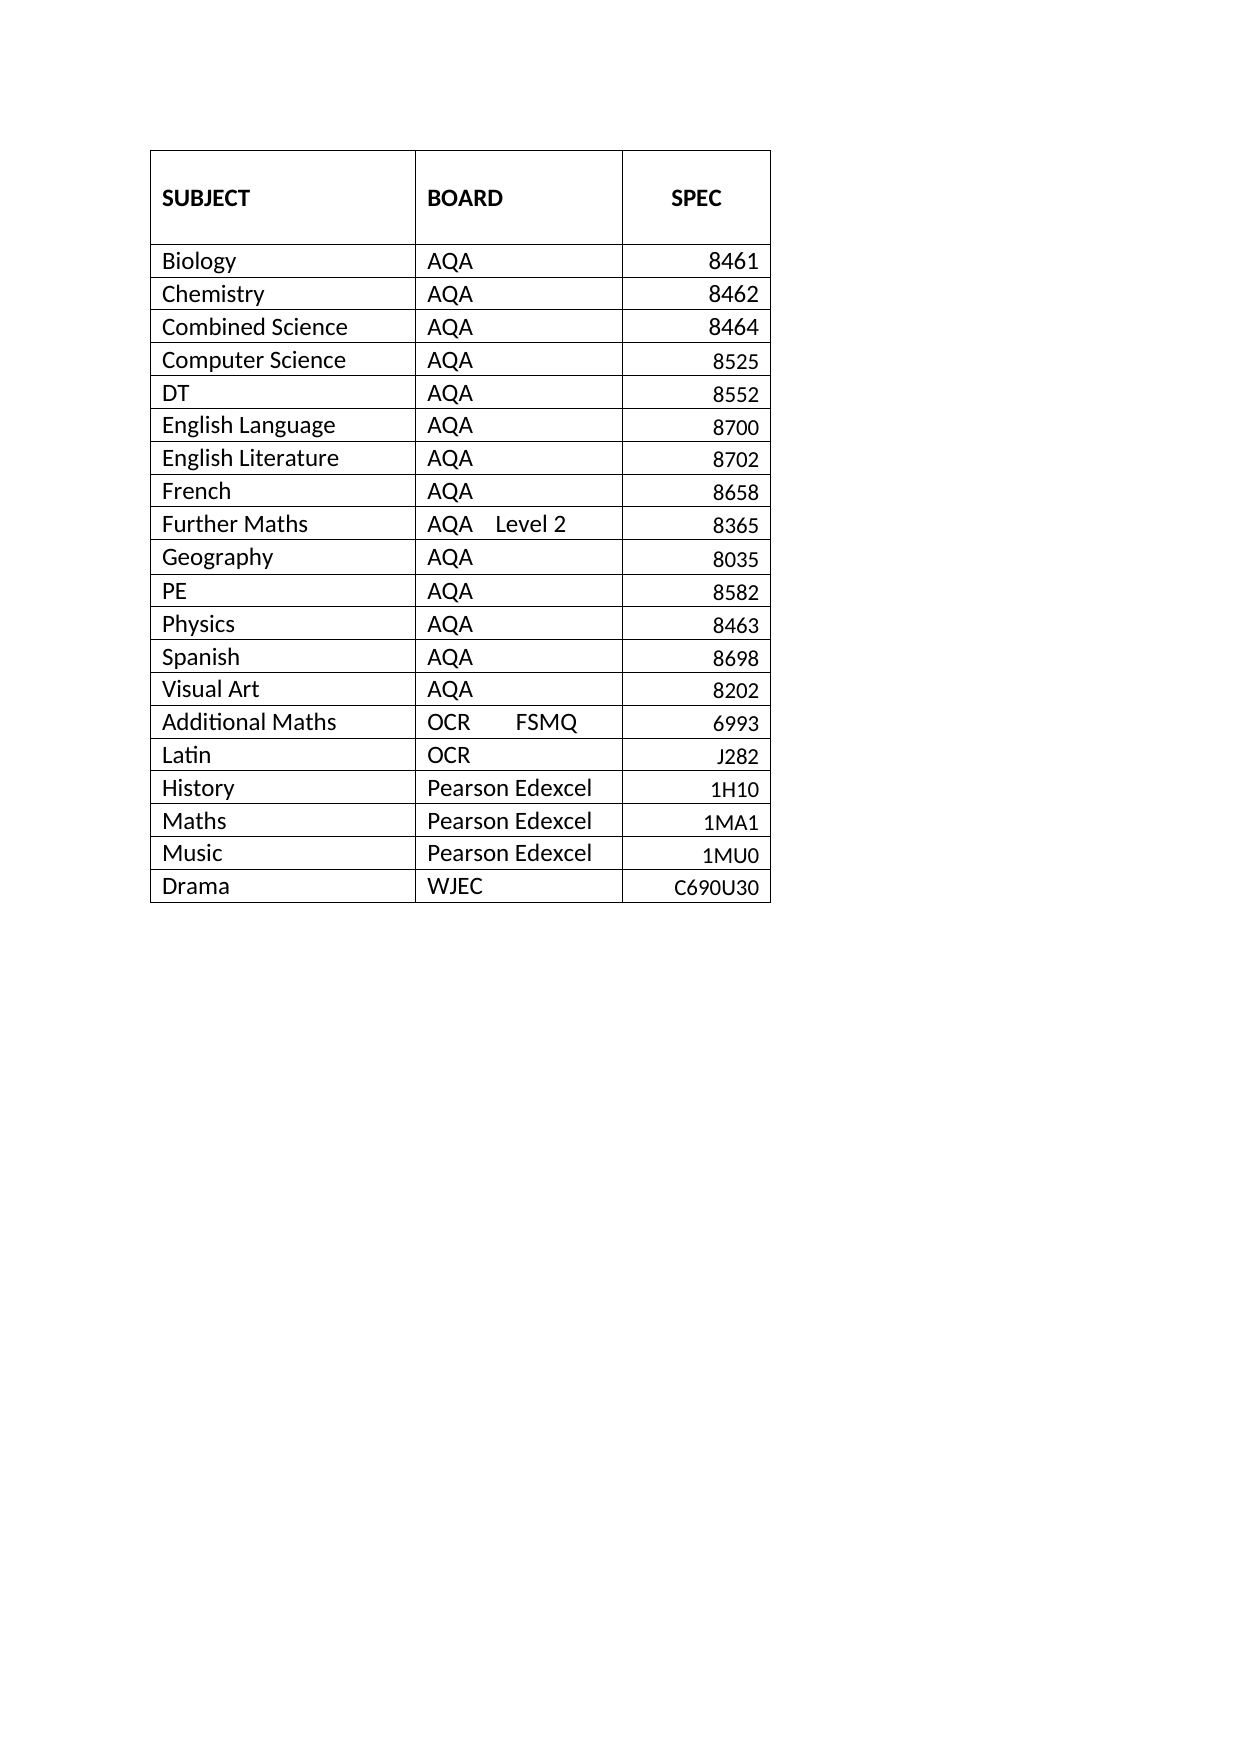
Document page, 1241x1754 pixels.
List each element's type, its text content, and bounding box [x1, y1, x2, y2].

table_cell AQA [416, 310, 622, 342]
table_cell Chemistry [151, 278, 415, 309]
table_cell 8552 [623, 376, 770, 408]
table_cell Combined Science [151, 310, 415, 342]
table_cell AQA [416, 442, 622, 473]
table_cell 8461 [623, 245, 770, 277]
table_cell Computer Science [151, 343, 415, 375]
table_cell Pearson Edexcel [416, 804, 622, 836]
table_cell 8035 [623, 540, 770, 573]
table_cell Maths [151, 804, 415, 836]
table_cell AQA [416, 245, 622, 277]
table_cell J282 [623, 739, 770, 770]
table_cell WJEC [416, 870, 622, 902]
table_header BOARD [416, 151, 622, 244]
table_cell Spanish [151, 640, 415, 672]
table_cell Pearson Edexcel [416, 837, 622, 869]
table_cell C690U30 [623, 870, 770, 902]
table_cell Pearson Edexcel [416, 771, 622, 803]
table_cell AQA [416, 607, 622, 639]
table_cell 8365 [623, 507, 770, 539]
table_cell Additional Maths [151, 706, 415, 737]
table_cell English Literature [151, 442, 415, 473]
table_cell Latin [151, 739, 415, 770]
table_cell 1H10 [623, 771, 770, 803]
table_cell Physics [151, 607, 415, 639]
table_cell Visual Art [151, 673, 415, 705]
table_cell 8462 [623, 278, 770, 309]
table_cell 8700 [623, 409, 770, 441]
table_cell 8202 [623, 673, 770, 705]
table_cell AQA [416, 475, 622, 506]
table_cell Geography [151, 540, 415, 573]
table_cell AQA [416, 409, 622, 441]
table_cell Biology [151, 245, 415, 277]
table_cell Further Maths [151, 507, 415, 539]
table_cell 6993 [623, 706, 770, 737]
table_cell History [151, 771, 415, 803]
table_cell 8525 [623, 343, 770, 375]
table_cell OCR [416, 739, 622, 770]
table_cell 8698 [623, 640, 770, 672]
table_cell French [151, 475, 415, 506]
table_cell AQA [416, 640, 622, 672]
table_cell AQA [416, 343, 622, 375]
table_cell Music [151, 837, 415, 869]
table_cell 1MA1 [623, 804, 770, 836]
table_cell AQA Level 2 [416, 507, 622, 539]
table_cell OCR FSMQ [416, 706, 622, 737]
table_header SPEC [623, 151, 770, 244]
table_cell 1MU0 [623, 837, 770, 869]
table_cell 8702 [623, 442, 770, 473]
table_cell DT [151, 376, 415, 408]
table_cell 8463 [623, 607, 770, 639]
table_cell 8658 [623, 475, 770, 506]
table_cell AQA [416, 673, 622, 705]
table_cell PE [151, 575, 415, 606]
table_header SUBJECT [151, 151, 415, 244]
table_cell 8464 [623, 310, 770, 342]
table_cell AQA [416, 575, 622, 606]
table_cell 8582 [623, 575, 770, 606]
table_cell AQA [416, 376, 622, 408]
table_cell AQA [416, 278, 622, 309]
table_cell Drama [151, 870, 415, 902]
table_cell AQA [416, 540, 622, 573]
table_cell English Language [151, 409, 415, 441]
